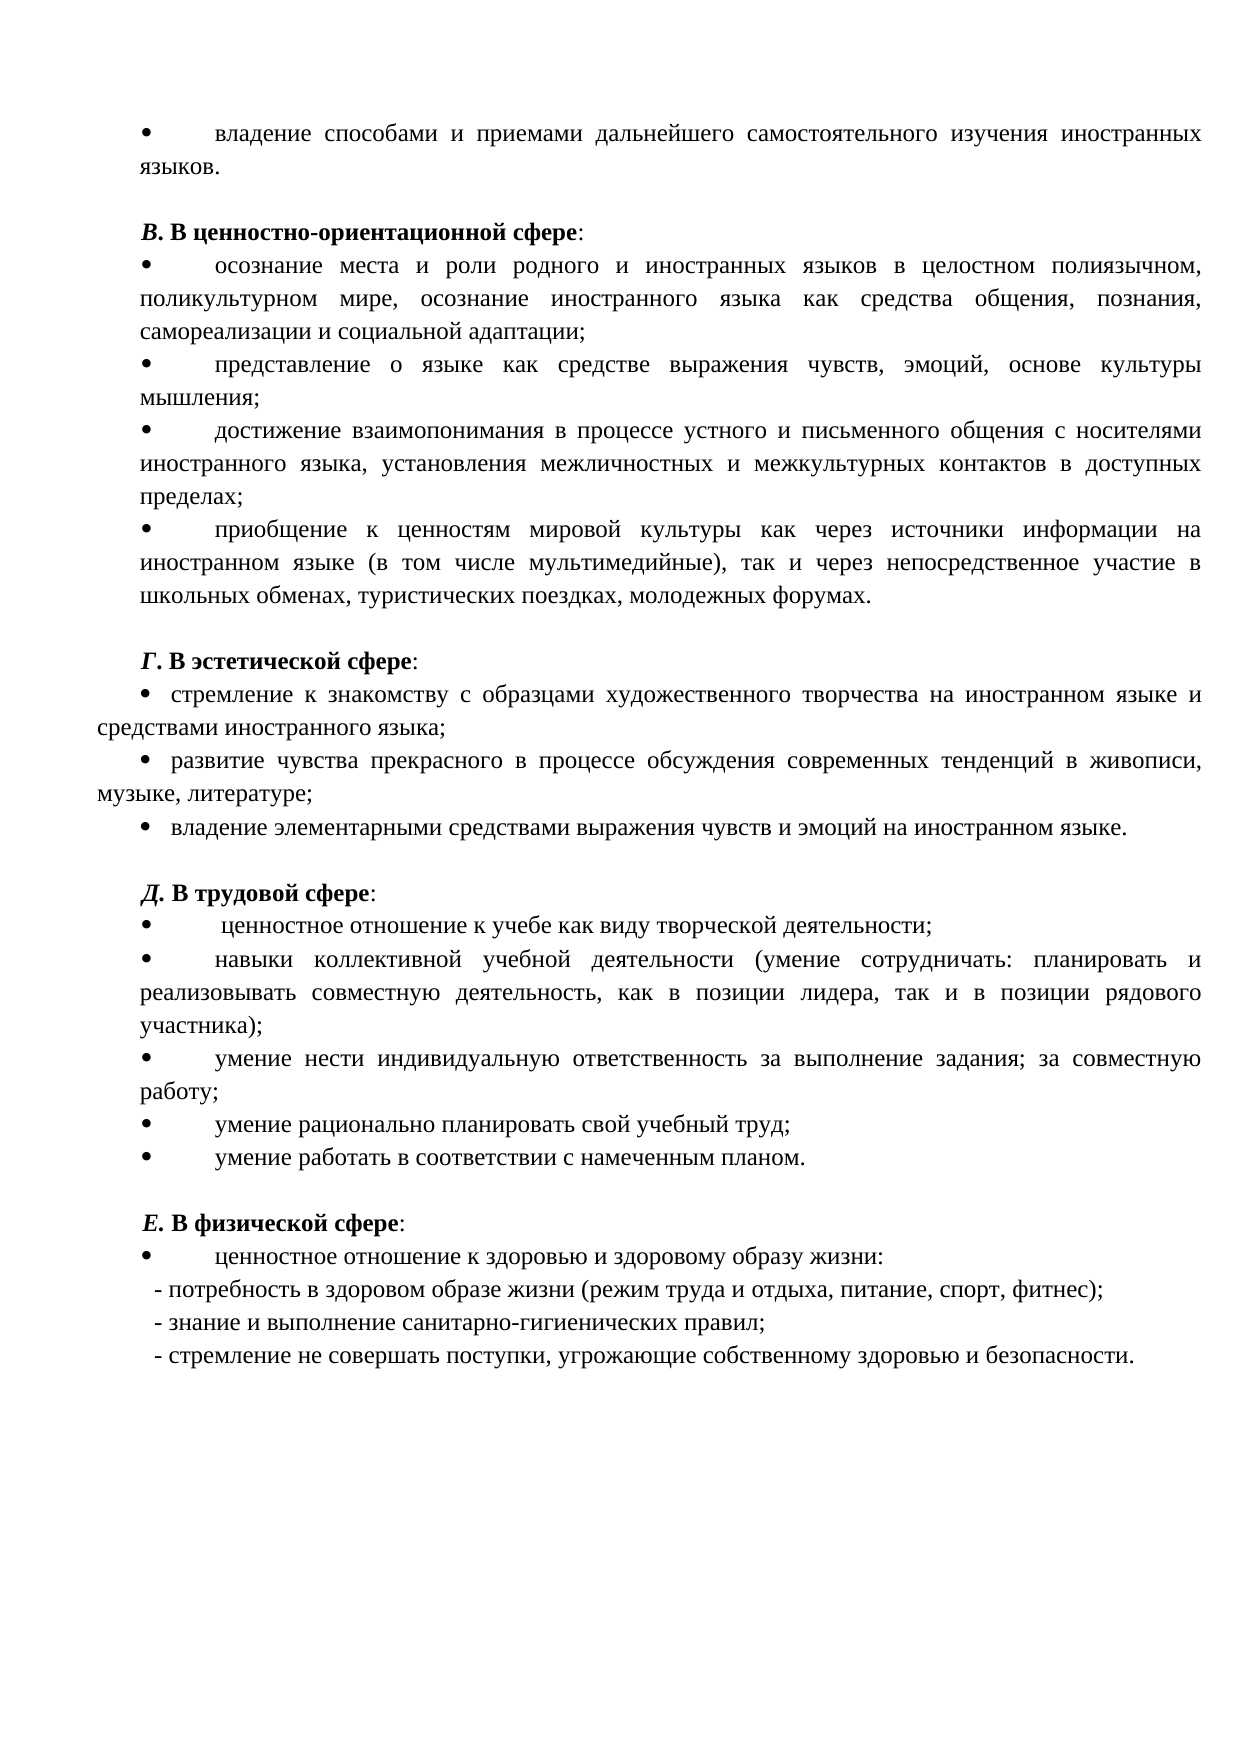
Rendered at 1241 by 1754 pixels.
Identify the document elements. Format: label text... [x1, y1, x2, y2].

list владение элементарными средствами выражения чувств и эмоций на иностранном языке. [97, 812, 1203, 840]
list умение нести индивидуальную ответственность за выполнение задания; за совместную работу; [139, 1043, 1203, 1104]
text Г. В эстетической сфере: [67, 646, 1203, 675]
list представление о языке как средстве выражения чувств, эмоций, основе культуры мышления; [139, 349, 1203, 411]
text - знание и выполнение санитарно-гигиенических правил; [79, 1307, 1203, 1336]
list достижение взаимопонимания в процессе устного и письменного общения с носителями иностранного языка, установления межличностных и межкультурных контактов в доступных пределах; [139, 415, 1203, 510]
text - потребность в здоровом образе жизни (режим труда и отдыха, питание, спорт, фитнес); [79, 1274, 1203, 1303]
list осознание места и роли родного и иностранных языков в целостном полиязычном, поликультурном мире, осознание иностранного языка как средства общения, познания, самореализации и социальной адаптации; [139, 250, 1203, 345]
list умение работать в соответствии с намеченным планом. [139, 1142, 1203, 1171]
text В. В ценностно-ориентационной сфере: [67, 217, 1203, 246]
list стремление к знакомству с образцами художественного творчества на иностранном языке и средствами иностранного языка; [97, 679, 1203, 741]
list развитие чувства прекрасного в процессе обсуждения современных тенденций в живописи, музыке, литературе; [97, 746, 1203, 807]
text Д. В трудовой сфере: [67, 878, 1203, 906]
list умение рационально планировать свой учебный труд; [139, 1109, 1203, 1137]
text - стремление не совершать поступки, угрожающие собственному здоровью и безопасности. [79, 1340, 1203, 1369]
list ценностное отношение к здоровью и здоровому образу жизни: [139, 1241, 1203, 1269]
list владение способами и приемами дальнейшего самостоятельного изучения иностранных языков. [139, 118, 1203, 180]
list приобщение к ценностям мировой культуры как через источники информации на иностранном языке (в том числе мультимедийные), так и через непосредственное участие в школьных обменах, туристических поездках, молодежных форумах. [139, 514, 1203, 609]
list навыки коллективной учебной деятельности (умение сотрудничать: планировать и реализовывать совместную деятельность, как в позиции лидера, так и в позиции рядового участника); [139, 944, 1203, 1038]
list ценностное отношение к учебе как виду творческой деятельности; [139, 911, 1203, 939]
text Е. В физической сфере: [67, 1208, 1203, 1237]
